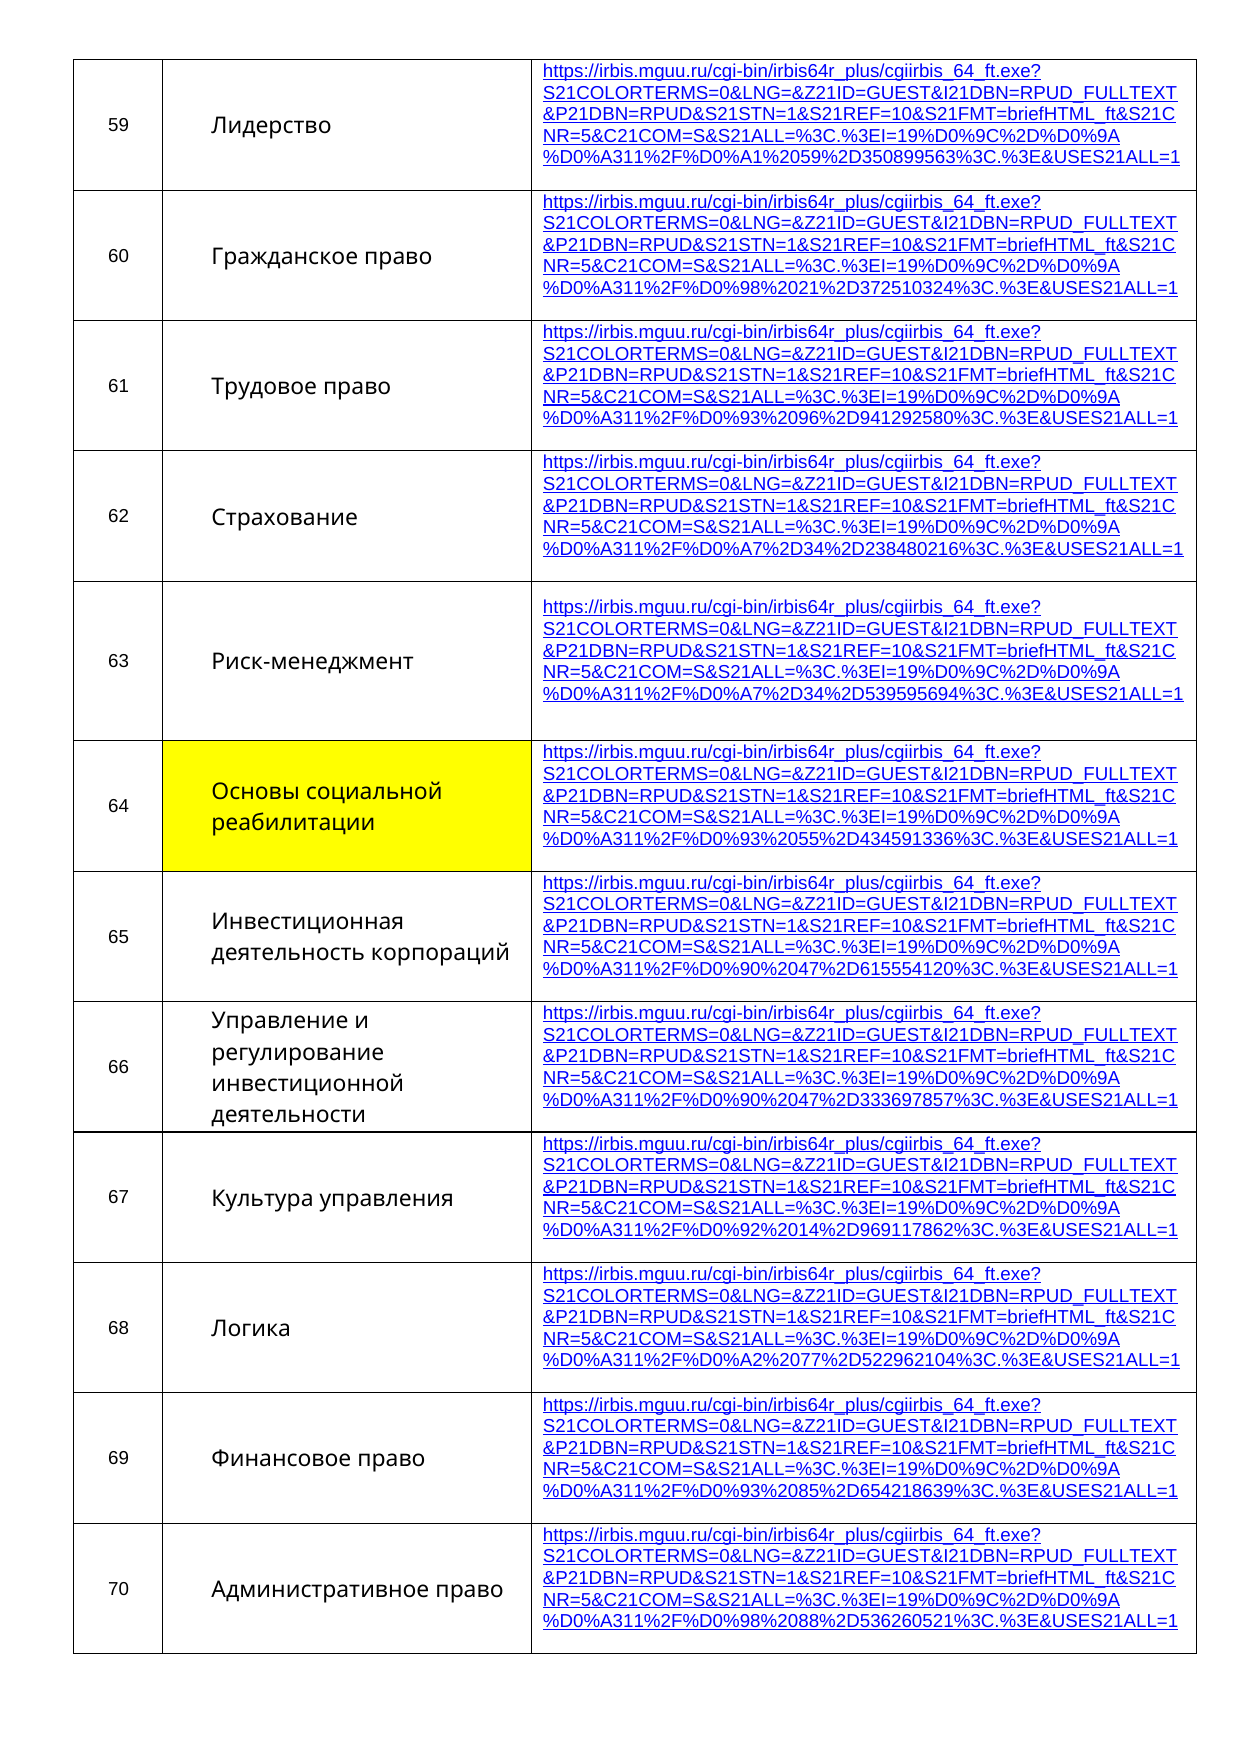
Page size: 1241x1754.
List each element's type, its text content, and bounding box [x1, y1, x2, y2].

table_cell https://irbis.mguu.ru/cgi-bin/irbis64r_plus/cgiirbis_64_ft.exe?S21COLORTERMS=0&LNG=&Z21ID=GUEST&I21DBN=RPUD_FULLTEXT&P21DBN=RPUD&S21STN=1&S21REF=10&S21FMT=briefHTML_ft&S21CNR=5&C21COM=S&S21ALL=%3C.%3EI=19%D0%9C%2D%D0%9A%D0%A311%2F%D0%93%2085%2D654218639%3C.%3E&USES21ALL=1 [532, 1393, 1196, 1523]
table_cell Риск-менеджмент [163, 582, 531, 740]
table_cell Инвестиционная деятельность корпораций [163, 872, 531, 1001]
table_cell https://irbis.mguu.ru/cgi-bin/irbis64r_plus/cgiirbis_64_ft.exe?S21COLORTERMS=0&LNG=&Z21ID=GUEST&I21DBN=RPUD_FULLTEXT&P21DBN=RPUD&S21STN=1&S21REF=10&S21FMT=briefHTML_ft&S21CNR=5&C21COM=S&S21ALL=%3C.%3EI=19%D0%9C%2D%D0%9A%D0%A311%2F%D0%A7%2D34%2D539595694%3C.%3E&USES21ALL=1 [532, 582, 1196, 740]
table_cell https://irbis.mguu.ru/cgi-bin/irbis64r_plus/cgiirbis_64_ft.exe?S21COLORTERMS=0&LNG=&Z21ID=GUEST&I21DBN=RPUD_FULLTEXT&P21DBN=RPUD&S21STN=1&S21REF=10&S21FMT=briefHTML_ft&S21CNR=5&C21COM=S&S21ALL=%3C.%3EI=19%D0%9C%2D%D0%9A%D0%A311%2F%D0%A1%2059%2D350899563%3C.%3E&USES21ALL=1 [532, 60, 1196, 189]
table_cell 68 [74, 1263, 162, 1392]
table_cell 66 [74, 1002, 162, 1131]
table_cell Управление и регулирование инвестиционной деятельности [163, 1002, 531, 1131]
table_cell https://irbis.mguu.ru/cgi-bin/irbis64r_plus/cgiirbis_64_ft.exe?S21COLORTERMS=0&LNG=&Z21ID=GUEST&I21DBN=RPUD_FULLTEXT&P21DBN=RPUD&S21STN=1&S21REF=10&S21FMT=briefHTML_ft&S21CNR=5&C21COM=S&S21ALL=%3C.%3EI=19%D0%9C%2D%D0%9A%D0%A311%2F%D0%90%2047%2D333697857%3C.%3E&USES21ALL=1 [532, 1002, 1196, 1131]
table_cell 60 [74, 191, 162, 320]
table_cell https://irbis.mguu.ru/cgi-bin/irbis64r_plus/cgiirbis_64_ft.exe?S21COLORTERMS=0&LNG=&Z21ID=GUEST&I21DBN=RPUD_FULLTEXT&P21DBN=RPUD&S21STN=1&S21REF=10&S21FMT=briefHTML_ft&S21CNR=5&C21COM=S&S21ALL=%3C.%3EI=19%D0%9C%2D%D0%9A%D0%A311%2F%D0%A7%2D34%2D238480216%3C.%3E&USES21ALL=1 [532, 451, 1196, 581]
table_cell Финансовое право [163, 1393, 531, 1523]
table_cell https://irbis.mguu.ru/cgi-bin/irbis64r_plus/cgiirbis_64_ft.exe?S21COLORTERMS=0&LNG=&Z21ID=GUEST&I21DBN=RPUD_FULLTEXT&P21DBN=RPUD&S21STN=1&S21REF=10&S21FMT=briefHTML_ft&S21CNR=5&C21COM=S&S21ALL=%3C.%3EI=19%D0%9C%2D%D0%9A%D0%A311%2F%D0%98%2088%2D536260521%3C.%3E&USES21ALL=1 [532, 1524, 1196, 1653]
table_cell https://irbis.mguu.ru/cgi-bin/irbis64r_plus/cgiirbis_64_ft.exe?S21COLORTERMS=0&LNG=&Z21ID=GUEST&I21DBN=RPUD_FULLTEXT&P21DBN=RPUD&S21STN=1&S21REF=10&S21FMT=briefHTML_ft&S21CNR=5&C21COM=S&S21ALL=%3C.%3EI=19%D0%9C%2D%D0%9A%D0%A311%2F%D0%93%2096%2D941292580%3C.%3E&USES21ALL=1 [532, 321, 1196, 450]
table_cell Основы социальной реабилитации [163, 741, 531, 871]
table_cell Логика [163, 1263, 531, 1392]
table_cell Трудовое право [163, 321, 531, 450]
table_cell 65 [74, 872, 162, 1001]
table_cell Административное право [163, 1524, 531, 1653]
table_cell 63 [74, 582, 162, 740]
table_cell 61 [74, 321, 162, 450]
table_cell 59 [74, 60, 162, 189]
table_cell 64 [74, 741, 162, 871]
table_cell https://irbis.mguu.ru/cgi-bin/irbis64r_plus/cgiirbis_64_ft.exe?S21COLORTERMS=0&LNG=&Z21ID=GUEST&I21DBN=RPUD_FULLTEXT&P21DBN=RPUD&S21STN=1&S21REF=10&S21FMT=briefHTML_ft&S21CNR=5&C21COM=S&S21ALL=%3C.%3EI=19%D0%9C%2D%D0%9A%D0%A311%2F%D0%93%2055%2D434591336%3C.%3E&USES21ALL=1 [532, 741, 1196, 871]
table_cell 62 [74, 451, 162, 581]
table_cell Культура управления [163, 1133, 531, 1262]
table_cell https://irbis.mguu.ru/cgi-bin/irbis64r_plus/cgiirbis_64_ft.exe?S21COLORTERMS=0&LNG=&Z21ID=GUEST&I21DBN=RPUD_FULLTEXT&P21DBN=RPUD&S21STN=1&S21REF=10&S21FMT=briefHTML_ft&S21CNR=5&C21COM=S&S21ALL=%3C.%3EI=19%D0%9C%2D%D0%9A%D0%A311%2F%D0%A2%2077%2D522962104%3C.%3E&USES21ALL=1 [532, 1263, 1196, 1392]
table_cell 70 [74, 1524, 162, 1653]
table_cell https://irbis.mguu.ru/cgi-bin/irbis64r_plus/cgiirbis_64_ft.exe?S21COLORTERMS=0&LNG=&Z21ID=GUEST&I21DBN=RPUD_FULLTEXT&P21DBN=RPUD&S21STN=1&S21REF=10&S21FMT=briefHTML_ft&S21CNR=5&C21COM=S&S21ALL=%3C.%3EI=19%D0%9C%2D%D0%9A%D0%A311%2F%D0%92%2014%2D969117862%3C.%3E&USES21ALL=1 [532, 1133, 1196, 1262]
table_cell 69 [74, 1393, 162, 1523]
table_cell Страхование [163, 451, 531, 581]
table_cell https://irbis.mguu.ru/cgi-bin/irbis64r_plus/cgiirbis_64_ft.exe?S21COLORTERMS=0&LNG=&Z21ID=GUEST&I21DBN=RPUD_FULLTEXT&P21DBN=RPUD&S21STN=1&S21REF=10&S21FMT=briefHTML_ft&S21CNR=5&C21COM=S&S21ALL=%3C.%3EI=19%D0%9C%2D%D0%9A%D0%A311%2F%D0%98%2021%2D372510324%3C.%3E&USES21ALL=1 [532, 191, 1196, 320]
table_cell https://irbis.mguu.ru/cgi-bin/irbis64r_plus/cgiirbis_64_ft.exe?S21COLORTERMS=0&LNG=&Z21ID=GUEST&I21DBN=RPUD_FULLTEXT&P21DBN=RPUD&S21STN=1&S21REF=10&S21FMT=briefHTML_ft&S21CNR=5&C21COM=S&S21ALL=%3C.%3EI=19%D0%9C%2D%D0%9A%D0%A311%2F%D0%90%2047%2D615554120%3C.%3E&USES21ALL=1 [532, 872, 1196, 1001]
table_cell Гражданское право [163, 191, 531, 320]
table_cell 67 [74, 1133, 162, 1262]
table_cell Лидерство [163, 60, 531, 189]
